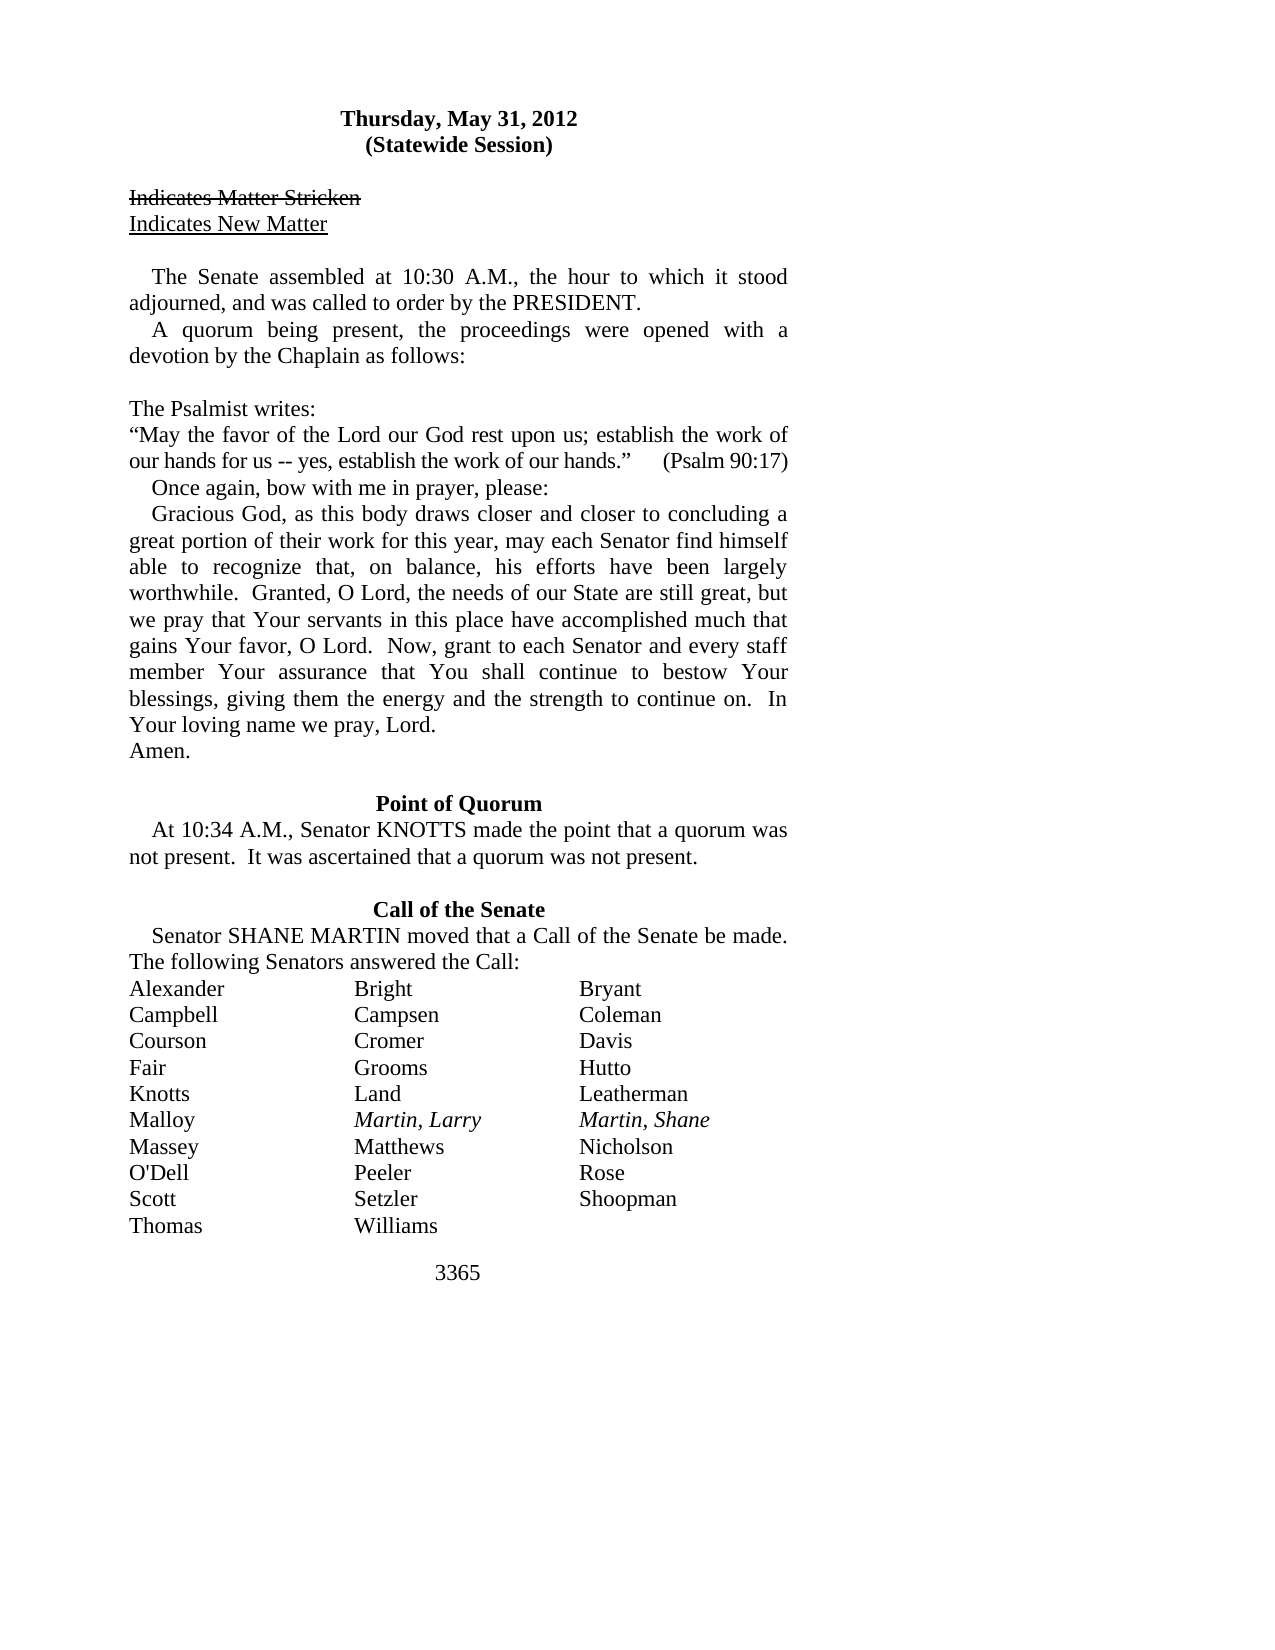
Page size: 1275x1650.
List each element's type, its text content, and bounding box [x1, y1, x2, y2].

text The Psalmist writes: [129, 395, 789, 421]
text A quorum being present, the proceedings were opened with a devotion by the Chaplain as follows: [129, 316, 789, 368]
text Gracious God, as this body draws closer and closer to concluding a great portion of their work for this year, may each Senator find himself able to recognize that, on balance, his efforts have been largely worthwhile. Granted, O Lord, the needs of our State are still great, but we pray that Your servants in this place have accomplished much that gains Your favor, O Lord. Now, grant to each Senator and every staff member Your assurance that You shall continue to bestow Your blessings, giving them the energy and the strength to continue on. In Your loving name we pray, Lord. [129, 500, 789, 737]
text Alexander Bright Bryant [129, 975, 789, 1001]
text Senator SHANE MARTIN moved that a Call of the Senate be made. The following Senators answered the Call: [129, 922, 789, 975]
text Call of the Senate [129, 896, 789, 922]
text Fair Grooms Hutto [129, 1054, 789, 1080]
text Scott Setzler Shoopman [129, 1186, 789, 1212]
text Massey Matthews Nicholson [129, 1133, 789, 1159]
text Campbell Campsen Coleman [129, 1001, 789, 1027]
text Courson Cromer Davis [129, 1027, 789, 1054]
text At 10:34 A.M., Senator KNOTTS made the point that a quorum was not present. It was ascertained that a quorum was not present. [129, 817, 789, 869]
text Amen. [129, 737, 789, 764]
subtitle Indicates New Matter [129, 210, 789, 237]
text O'Dell Peeler Rose [129, 1159, 789, 1186]
text (Statewide Session) [129, 131, 789, 158]
text The Senate assembled at 10:30 A.M., the hour to which it stood adjourned, and was called to order by the PRESIDENT. [129, 263, 789, 316]
text Thomas Williams [129, 1212, 789, 1238]
text Thursday, May 31, 2012 [129, 105, 789, 131]
text Indicates Matter Stricken [129, 184, 789, 210]
text Knotts Land Leatherman [129, 1080, 789, 1106]
text Malloy Martin, Larry Martin, Shane [129, 1106, 789, 1133]
text Once again, bow with me in prayer, please: [129, 474, 789, 500]
text “May the favor of the Lord our God rest upon us; establish the work of our hands for us -- yes, establish the work of our hands.” (Psalm 90:17) [129, 421, 789, 474]
text Point of Quorum [129, 790, 789, 817]
